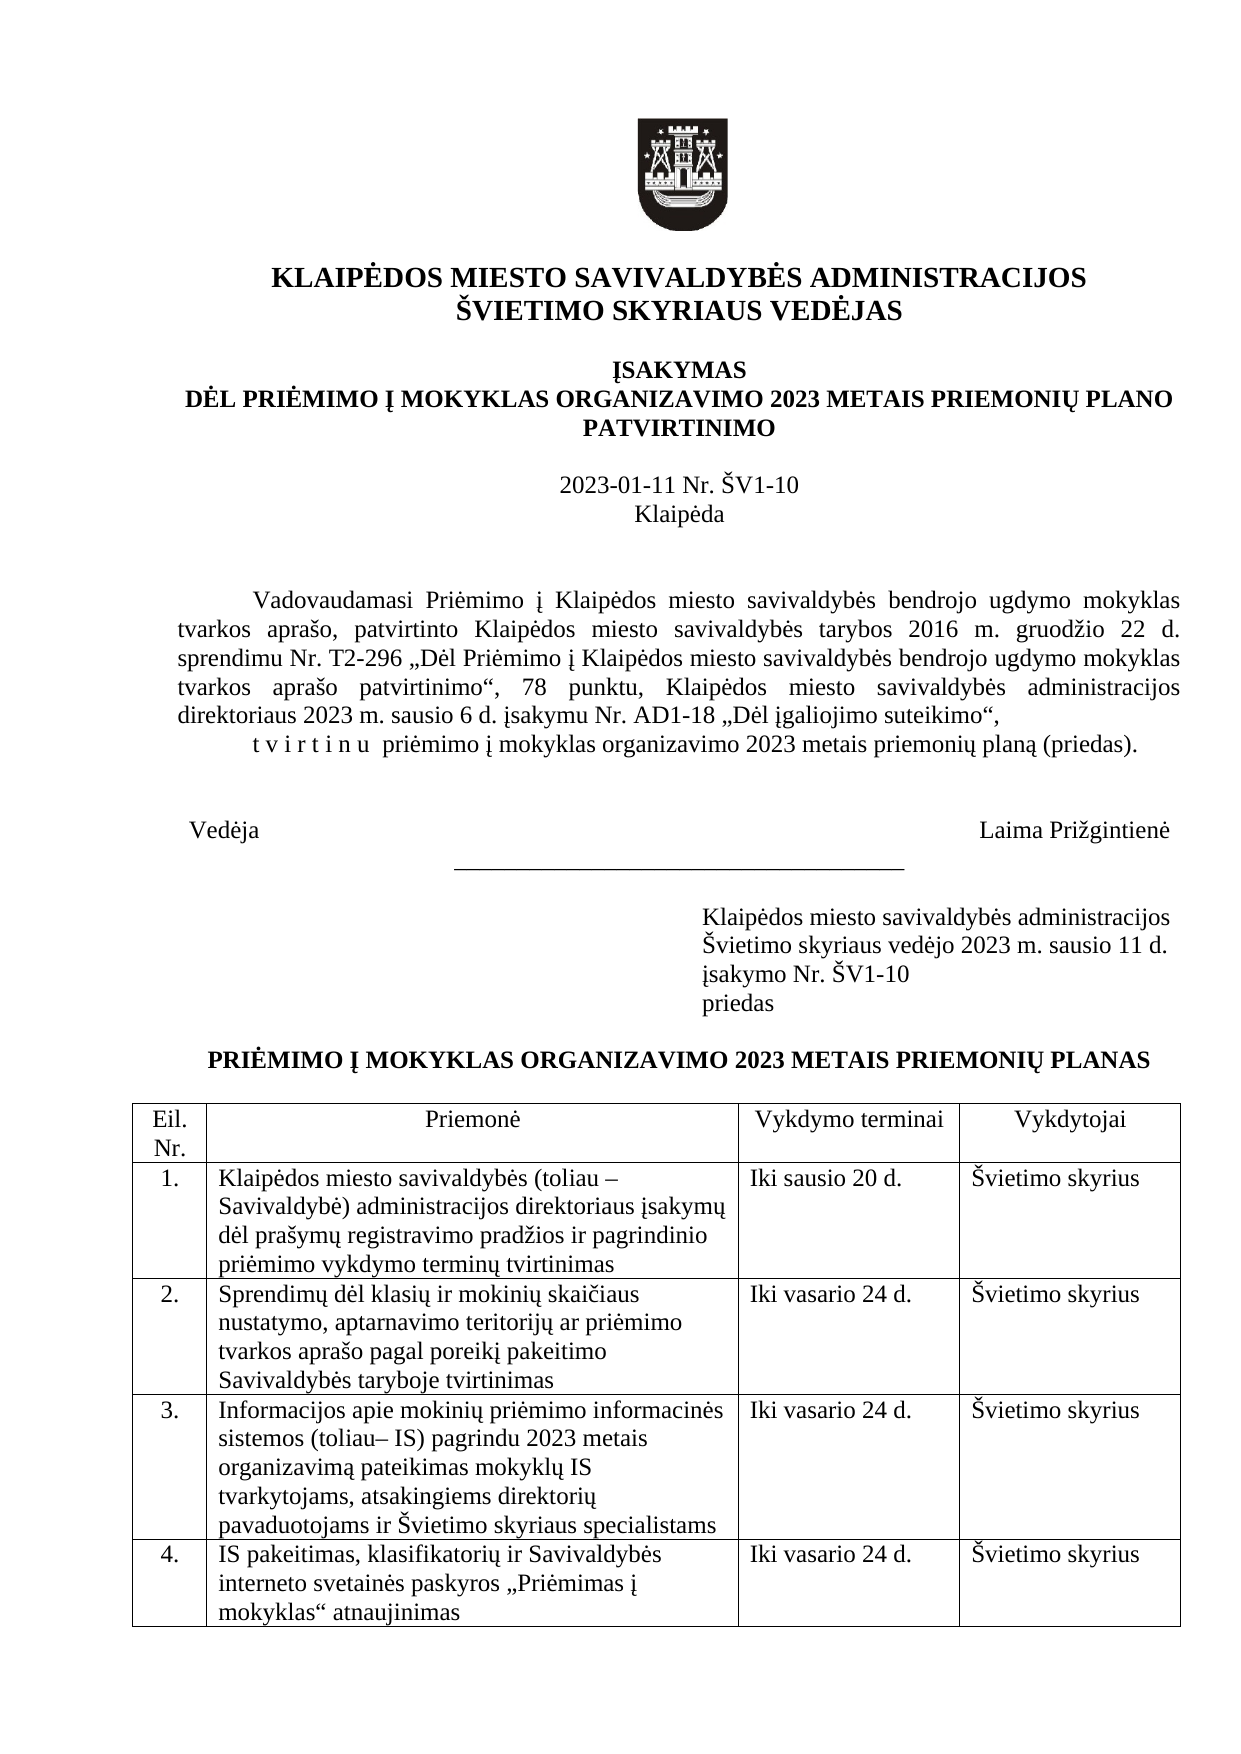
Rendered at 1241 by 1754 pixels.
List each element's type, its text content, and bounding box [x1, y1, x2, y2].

table_cell 1. [133, 1163, 206, 1278]
table_header Vykdymo terminai [739, 1104, 959, 1162]
text Klaipėda [177, 499, 1181, 528]
table_cell Iki vasario 24 d. [739, 1279, 959, 1394]
table_cell Sprendimų dėl klasių ir mokinių skaičiaus nustatymo, aptarnavimo teritorijų ar priėmimo tvarkos aprašo pagal poreikį pakeitimo Savivaldybės taryboje tvirtinimas [207, 1279, 738, 1394]
table_cell Švietimo skyrius [960, 1279, 1180, 1394]
table_cell IS pakeitimas, klasifikatorių ir Savivaldybės interneto svetainės paskyros „Priėmimas į mokyklas“ atnaujinimas [207, 1540, 738, 1626]
text DĖL PRIĖMIMO Į MOKYKLAS ORGANIZAVIMO 2023 METAIS PRIEMONIŲ PLANO PATVIRTINIMO [177, 384, 1181, 442]
table_header Priemonė [207, 1104, 738, 1162]
text KLAIPĖDOS MIESTO SAVIVALDYBĖS ADMINISTRACIJOS [177, 260, 1181, 293]
text tvirtinu priėmimo į mokyklas organizavimo 2023 metais priemonių planą (priedas). [177, 729, 1181, 758]
picture [637, 118, 728, 231]
table_cell Švietimo skyrius [960, 1395, 1180, 1538]
text ĮSAKYMAS [177, 356, 1181, 384]
table_cell Švietimo skyriaus vedėjo 2023 m. sausio 11 d. [691, 931, 1191, 959]
table_cell Švietimo skyrius [960, 1540, 1180, 1626]
table_header Laima Prižgintienė [679, 816, 1181, 844]
text PRIĖMIMO Į MOKYKLAS ORGANIZAVIMO 2023 METAIS PRIEMONIŲ PLANAS [177, 1046, 1181, 1074]
table_cell įsakymo Nr. ŠV1-10 [691, 959, 1191, 988]
table_cell Iki sausio 20 d. [739, 1163, 959, 1278]
text ____________________________________ [177, 844, 1181, 873]
table_header Vykdytojai [960, 1104, 1180, 1162]
table_cell 2. [133, 1279, 206, 1394]
table_cell Klaipėdos miesto savivaldybės (toliau –Savivaldybė) administracijos direktoriaus įsakymų dėl prašymų registravimo pradžios ir pagrindinio priėmimo vykdymo terminų tvirtinimas [207, 1163, 738, 1278]
table_cell 3. [133, 1395, 206, 1538]
table_header Vedėja [177, 816, 678, 844]
table_cell Iki vasario 24 d. [739, 1540, 959, 1626]
table_cell 4. [133, 1540, 206, 1626]
text Vadovaudamasi Priėmimo į Klaipėdos miesto savivaldybės bendrojo ugdymo mokyklas tvarkos aprašo, patvirtinto Klaipėdos miesto savivaldybės tarybos 2016 m. gruodžio 22 d. sprendimu Nr. T2-296 „Dėl Priėmimo į Klaipėdos miesto savivaldybės bendrojo ugdymo mokyklas tvarkos aprašo patvirtinimo“, 78 punktu, Klaipėdos miesto savivaldybės administracijos direktoriaus 2023 m. sausio 6 d. įsakymu Nr. AD1-18 „Dėl įgaliojimo suteikimo“, [177, 586, 1181, 729]
table_header Eil. Nr. [133, 1104, 206, 1162]
table_cell Iki vasario 24 d. [739, 1395, 959, 1538]
table_cell priedas [691, 988, 1191, 1017]
table_cell Informacijos apie mokinių priėmimo informacinės sistemos (toliau– IS) pagrindu 2023 metais organizavimą pateikimas mokyklų IS tvarkytojams, atsakingiems direktorių pavaduotojams ir Švietimo skyriaus specialistams [207, 1395, 738, 1538]
text ŠVIETIMO SKYRIAUS VEDĖJAS [177, 293, 1181, 327]
table_cell Švietimo skyrius [960, 1163, 1180, 1278]
text 2023-01-11 Nr. ŠV1-10 [177, 471, 1181, 499]
table_header Klaipėdos miesto savivaldybės administracijos [691, 902, 1191, 931]
